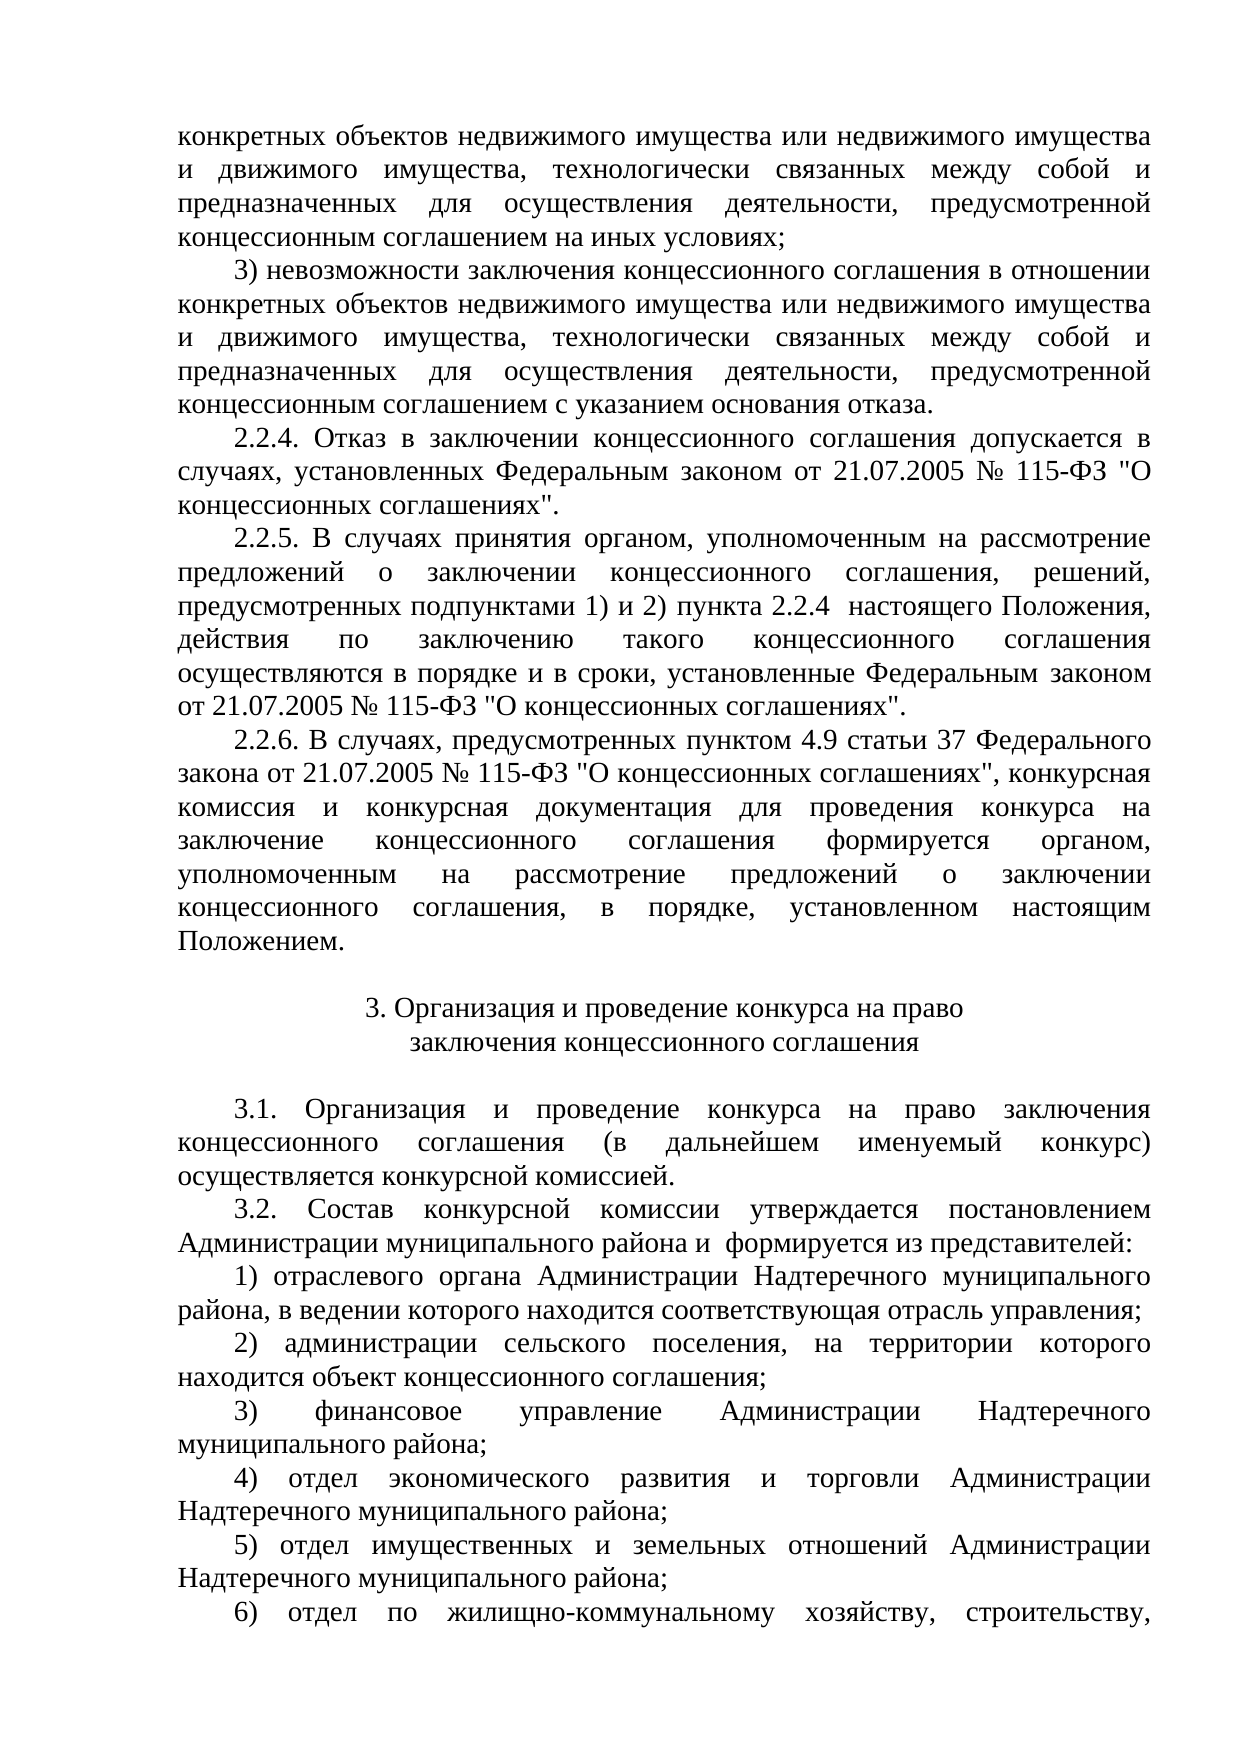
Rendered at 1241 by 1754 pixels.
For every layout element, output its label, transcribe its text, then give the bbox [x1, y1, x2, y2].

text 2.2.5. В случаях принятия органом, уполномоченным на рассмотрение предложений о заключении концессионного соглашения, решений, предусмотренных подпунктами 1) и 2) пункта 2.2.4 настоящего Положения, действия по заключению такого концессионного соглашения осуществляются в порядке и в сроки, установленные Федеральным законом от 21.07.2005 № 115-ФЗ "О концессионных соглашениях". [177, 521, 1152, 722]
text 1) отраслевого органа Администрации Надтеречного муниципального района, в ведении которого находится соответствующая отрасль управления; [177, 1258, 1152, 1326]
text 5) отдел имущественных и земельных отношений Администрации Надтеречного муниципального района; [177, 1527, 1152, 1594]
text 3. Организация и проведение конкурса на право [177, 990, 1152, 1024]
text 2) администрации сельского поселения, на территории которого находится объект концессионного соглашения; [177, 1326, 1152, 1393]
text 2.2.6. В случаях, предусмотренных пунктом 4.9 статьи 37 Федерального закона от 21.07.2005 № 115-ФЗ "О концессионных соглашениях", конкурсная комиссия и конкурсная документация для проведения конкурса на заключение концессионного соглашения формируется органом, уполномоченным на рассмотрение предложений о заключении концессионного соглашения, в порядке, установленном настоящим Положением. [177, 722, 1152, 957]
text 3) финансовое управление Администрации Надтеречного муниципального района; [177, 1393, 1152, 1460]
text 3.2. Состав конкурсной комиссии утверждается постановлением Администрации муниципального района и формируется из представителей: [177, 1191, 1152, 1258]
text 4) отдел экономического развития и торговли Администрации Надтеречного муниципального района; [177, 1460, 1152, 1527]
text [177, 118, 1152, 252]
text 3.1. Организация и проведение конкурса на право заключения концессионного соглашения (в дальнейшем именуемый конкурс) осуществляется конкурсной комиссией. [177, 1091, 1152, 1191]
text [177, 1594, 1152, 1627]
text 3) невозможности заключения концессионного соглашения в отношении конкретных объектов недвижимого имущества или недвижимого имущества и движимого имущества, технологически связанных между собой и предназначенных для осуществления деятельности, предусмотренной концессионным соглашением с указанием основания отказа. [177, 252, 1152, 420]
text 2.2.4. Отказ в заключении концессионного соглашения допускается в случаях, установленных Федеральным законом от 21.07.2005 № 115-ФЗ "О концессионных соглашениях". [177, 420, 1152, 521]
text заключения концессионного соглашения [177, 1024, 1152, 1057]
